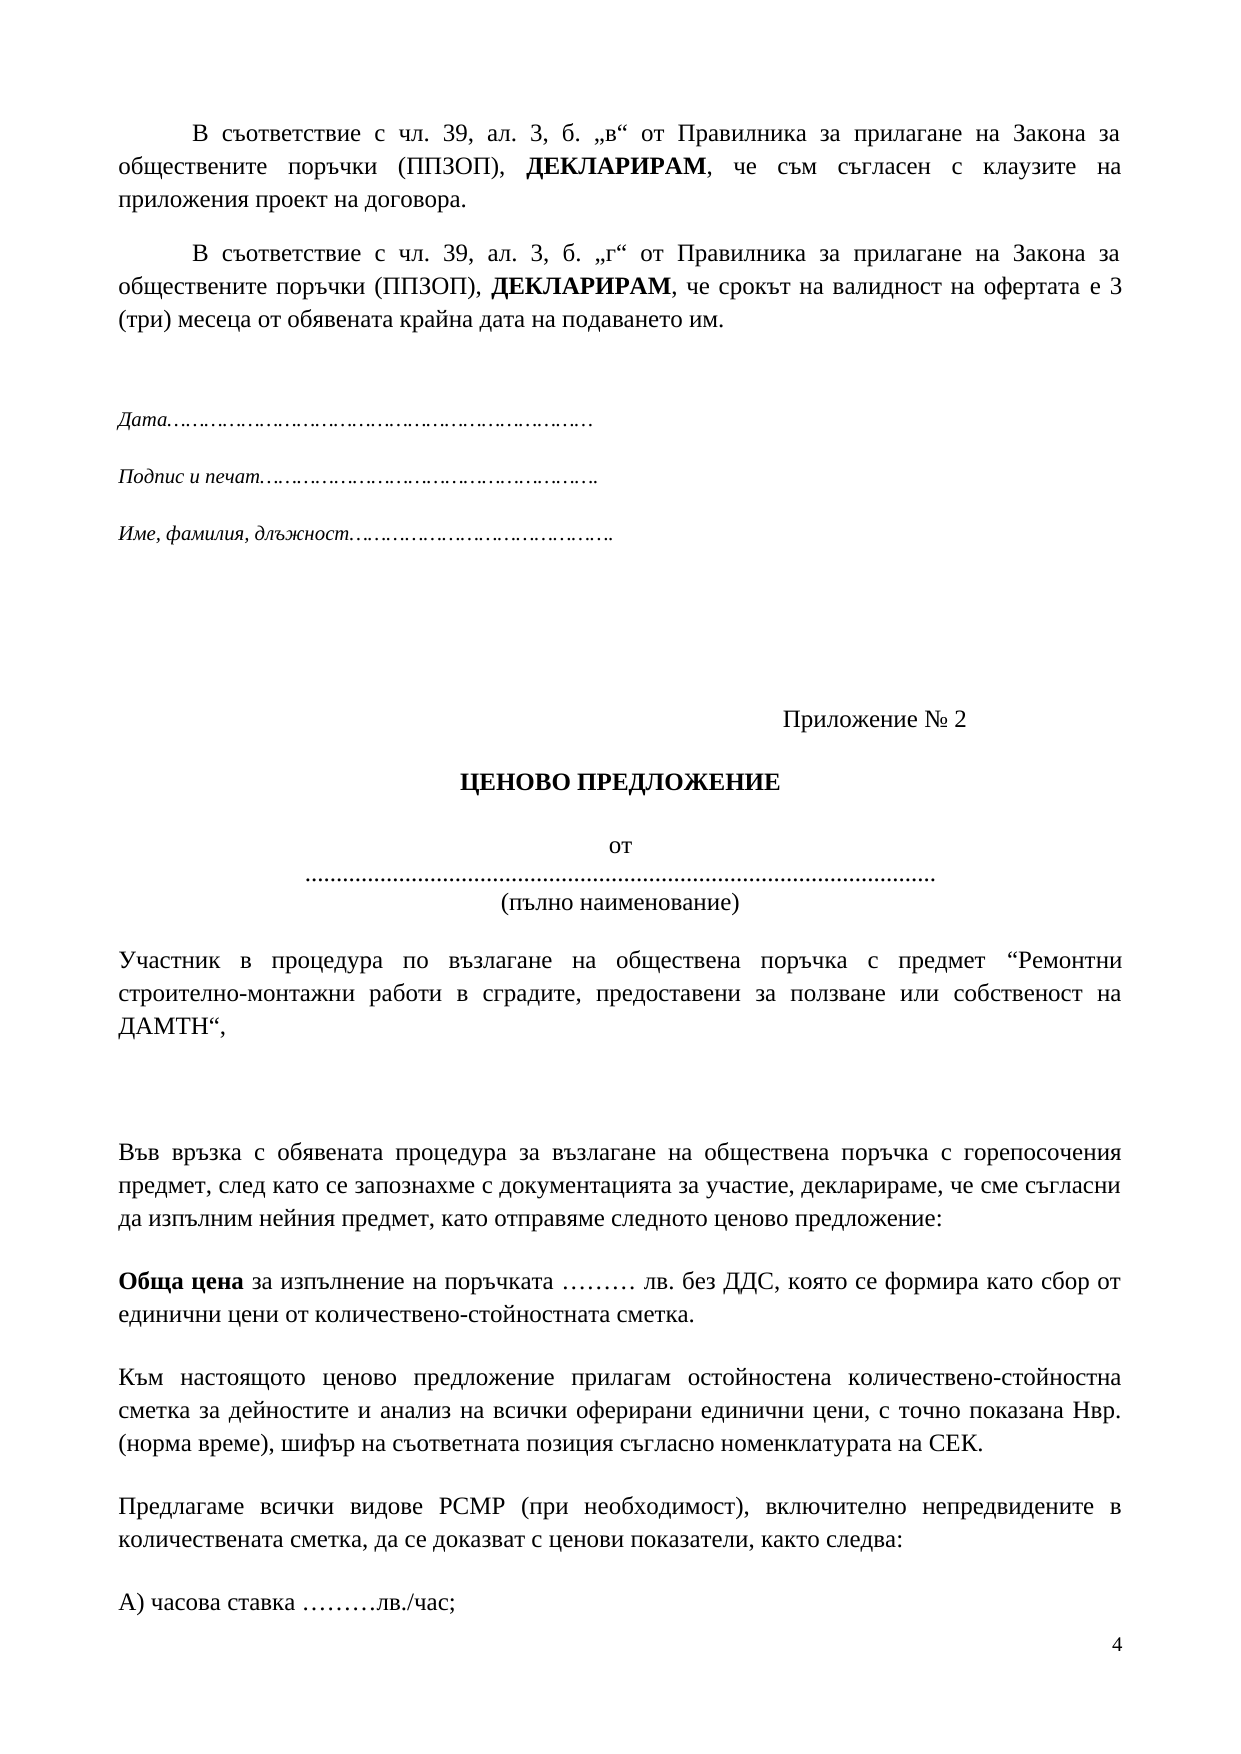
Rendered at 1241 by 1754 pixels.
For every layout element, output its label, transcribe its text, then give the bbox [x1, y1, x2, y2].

text Участник в процедура по възлагане на обществена поръчка с предмет “Ремонтни строително-монтажни работи в сградите, предоставени за ползване или собственост на ДАМТН“, [118, 945, 1122, 1039]
text ЦЕНОВО ПРЕДЛОЖЕНИЕ [118, 767, 1122, 796]
text Подпис и печат………………………………………………. [118, 464, 1122, 488]
text от [118, 830, 1122, 858]
text Обща цена за изпълнение на поръчката ……… лв. без ДДС, която се формира като сбор от единични цени от количествено-стойностната сметка. [118, 1266, 1122, 1328]
text Във връзка с обявената процедура за възлагане на обществена поръчка с горепосочения предмет, след като се запознахме с документацията за участие, декларираме, че сме съгласни да изпълним нейния предмет, като отправяме следното ценово предложение: [118, 1137, 1122, 1232]
text ..................................................................................................... [118, 858, 1122, 887]
text Дата…………………………………………………………… [118, 407, 1122, 431]
text (пълно наименование) [118, 887, 1122, 916]
text Предлагаме всички видове РСМР (при необходимост), включително непредвидените в количествената сметка, да се доказват с ценови показатели, както следва: [118, 1491, 1122, 1553]
text В съответствие с чл. 39, ал. 3, б. „в“ от Правилника за прилагане на Закона за обществените поръчки (ППЗОП), ДЕКЛАРИРАМ, че съм съгласен с клаузите на приложения проект на договора. [118, 118, 1122, 213]
text В съответствие с чл. 39, ал. 3, б. „г“ от Правилника за прилагане на Закона за обществените поръчки (ППЗОП), ДЕКЛАРИРАМ, че срокът на валидност на офертата e 3 (три) месеца от обявената крайна дата на подаването им. [118, 238, 1122, 333]
text Към настоящото ценово предложение прилагам остойностена количествено-стойностна сметка за дейностите и анализ на всички оферирани единични цени, с точно показана Нвр. (норма време), шифър на съответната позиция съгласно номенклатурата на СЕК. [118, 1362, 1122, 1457]
text Приложение № 2 [783, 704, 1122, 732]
text Име, фамилия, длъжност……………………………………. [118, 521, 1122, 545]
text А) часова ставка ………лв./час; [118, 1587, 1122, 1616]
